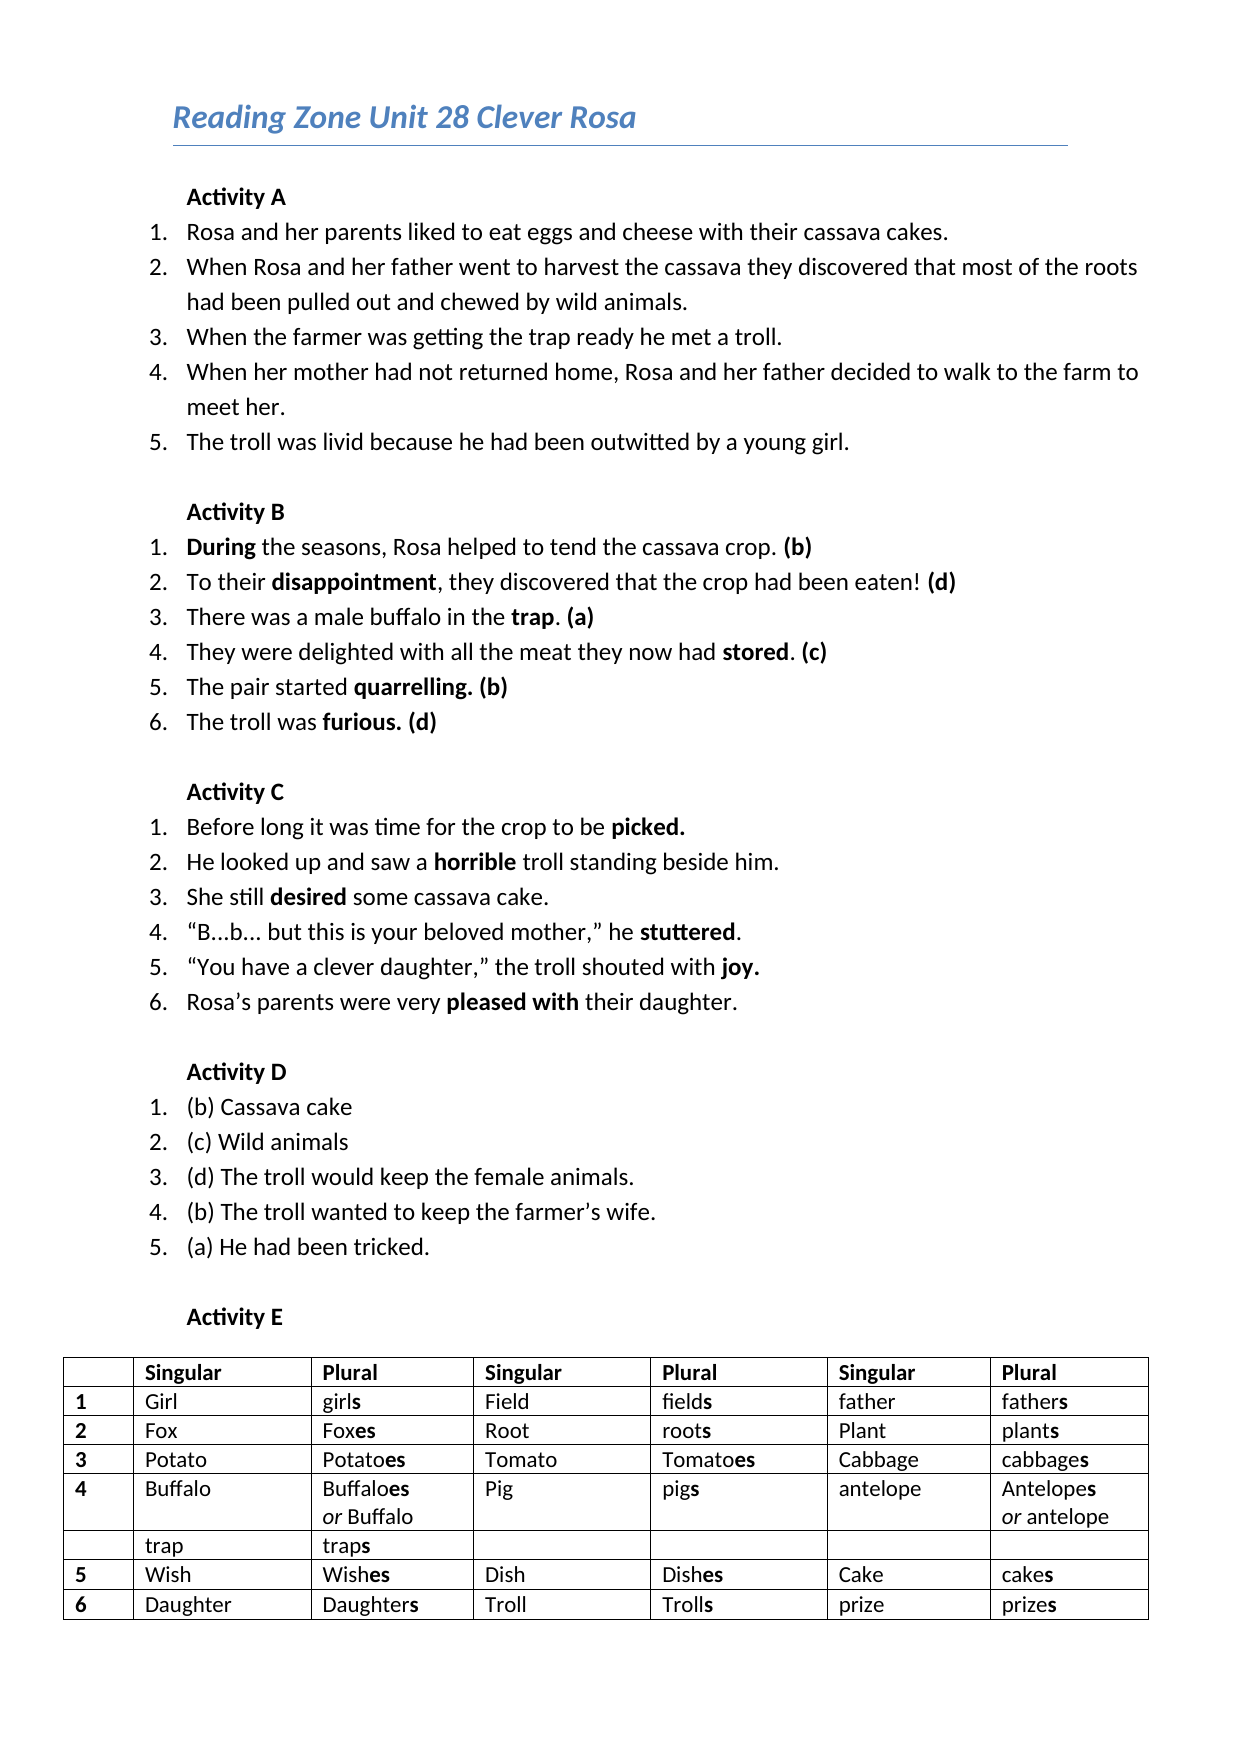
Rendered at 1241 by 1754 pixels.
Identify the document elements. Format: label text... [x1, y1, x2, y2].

table_cell roots [651, 1416, 827, 1444]
list The troll was furious. (d) [149, 706, 1165, 737]
table_header Singular [474, 1358, 650, 1386]
table_cell Tomato [474, 1445, 650, 1473]
list When her mother had not returned home, Rosa and her father decided to walk to the farm to meet her. [149, 356, 1165, 422]
table_cell Buffalo [134, 1474, 311, 1530]
table_cell 3 [64, 1445, 133, 1473]
table_cell prizes [991, 1590, 1148, 1618]
list There was a male buffalo in the trap. (a) [149, 601, 1165, 632]
table_cell 2 [64, 1416, 133, 1444]
list Before long it was time for the crop to be picked. [149, 811, 1165, 842]
table_cell father [828, 1387, 990, 1415]
table_cell [828, 1531, 990, 1559]
list Rosa and her parents liked to eat eggs and cheese with their cassava cakes. [149, 216, 1165, 247]
table_cell Cake [828, 1560, 990, 1589]
table_cell Foxes [312, 1416, 473, 1444]
table_cell Girl [134, 1387, 311, 1415]
table_cell Antelopes or antelope [991, 1474, 1148, 1530]
table_cell 6 [64, 1590, 133, 1618]
list (a) He had been tricked. [149, 1231, 1165, 1262]
list “B...b... but this is your beloved mother,” he stuttered. [149, 916, 1165, 947]
table_cell girls [312, 1387, 473, 1415]
table_header Singular [134, 1358, 311, 1386]
table_cell Field [474, 1387, 650, 1415]
table_header Plural [312, 1358, 473, 1386]
table_cell Plant [828, 1416, 990, 1444]
table_cell Wishes [312, 1560, 473, 1589]
list To their disappointment, they discovered that the crop had been eaten! (d) [149, 566, 1165, 597]
table_cell Potatoes [312, 1445, 473, 1473]
list Activity B [186, 496, 1165, 527]
table_cell Buffaloes or Buffalo [312, 1474, 473, 1530]
list Activity C [186, 776, 1165, 807]
list She still desired some cassava cake. [149, 881, 1165, 912]
list The pair started quarrelling. (b) [149, 671, 1165, 702]
table_cell 1 [64, 1387, 133, 1415]
table_cell Potato [134, 1445, 311, 1473]
list Activity E [186, 1301, 1165, 1332]
table_cell trap [134, 1531, 311, 1559]
list During the seasons, Rosa helped to tend the cassava crop. (b) [149, 531, 1165, 562]
table_cell traps [312, 1531, 473, 1559]
table_cell Fox [134, 1416, 311, 1444]
table_cell cakes [991, 1560, 1148, 1589]
table_cell prize [828, 1590, 990, 1618]
table_cell [64, 1531, 133, 1559]
list When the farmer was getting the trap ready he met a troll. [149, 321, 1165, 352]
table_cell Dish [474, 1560, 650, 1589]
table_header Singular [828, 1358, 990, 1386]
table_cell Pig [474, 1474, 650, 1530]
list (d) The troll would keep the female animals. [149, 1161, 1165, 1192]
table_cell [991, 1531, 1148, 1559]
list (c) Wild animals [149, 1126, 1165, 1157]
list They were delighted with all the meat they now had stored. (c) [149, 636, 1165, 667]
list The troll was livid because he had been outwitted by a young girl. [149, 426, 1165, 457]
table_cell fields [651, 1387, 827, 1415]
list He looked up and saw a horrible troll standing beside him. [149, 846, 1165, 877]
list When Rosa and her father went to harvest the cassava they discovered that most of the roots had been pulled out and chewed by wild animals. [149, 251, 1165, 317]
table_cell Trolls [651, 1590, 827, 1618]
table_cell Dishes [651, 1560, 827, 1589]
table_cell Daughters [312, 1590, 473, 1618]
table_cell Tomatoes [651, 1445, 827, 1473]
list Activity A [186, 181, 1165, 212]
table_cell Cabbage [828, 1445, 990, 1473]
table_header Plural [991, 1358, 1148, 1386]
list (b) The troll wanted to keep the farmer’s wife. [149, 1196, 1165, 1227]
list Activity D [186, 1056, 1165, 1087]
table_header Plural [651, 1358, 827, 1386]
table_cell cabbages [991, 1445, 1148, 1473]
table_cell Troll [474, 1590, 650, 1618]
table_cell Wish [134, 1560, 311, 1589]
list “You have a clever daughter,” the troll shouted with joy. [149, 951, 1165, 982]
table_cell [474, 1531, 650, 1559]
table_cell Root [474, 1416, 650, 1444]
list (b) Cassava cake [149, 1091, 1165, 1122]
list Rosa’s parents were very pleased with their daughter. [149, 986, 1165, 1017]
table_cell plants [991, 1416, 1148, 1444]
table_cell 5 [64, 1560, 133, 1589]
table_cell fathers [991, 1387, 1148, 1415]
table_cell 4 [64, 1474, 133, 1530]
table_header [64, 1358, 133, 1386]
text Reading Zone Unit 28 Clever Rosa [172, 96, 1068, 146]
table_cell pigs [651, 1474, 827, 1530]
table_cell Daughter [134, 1590, 311, 1618]
table_cell [651, 1531, 827, 1559]
table_cell antelope [828, 1474, 990, 1530]
